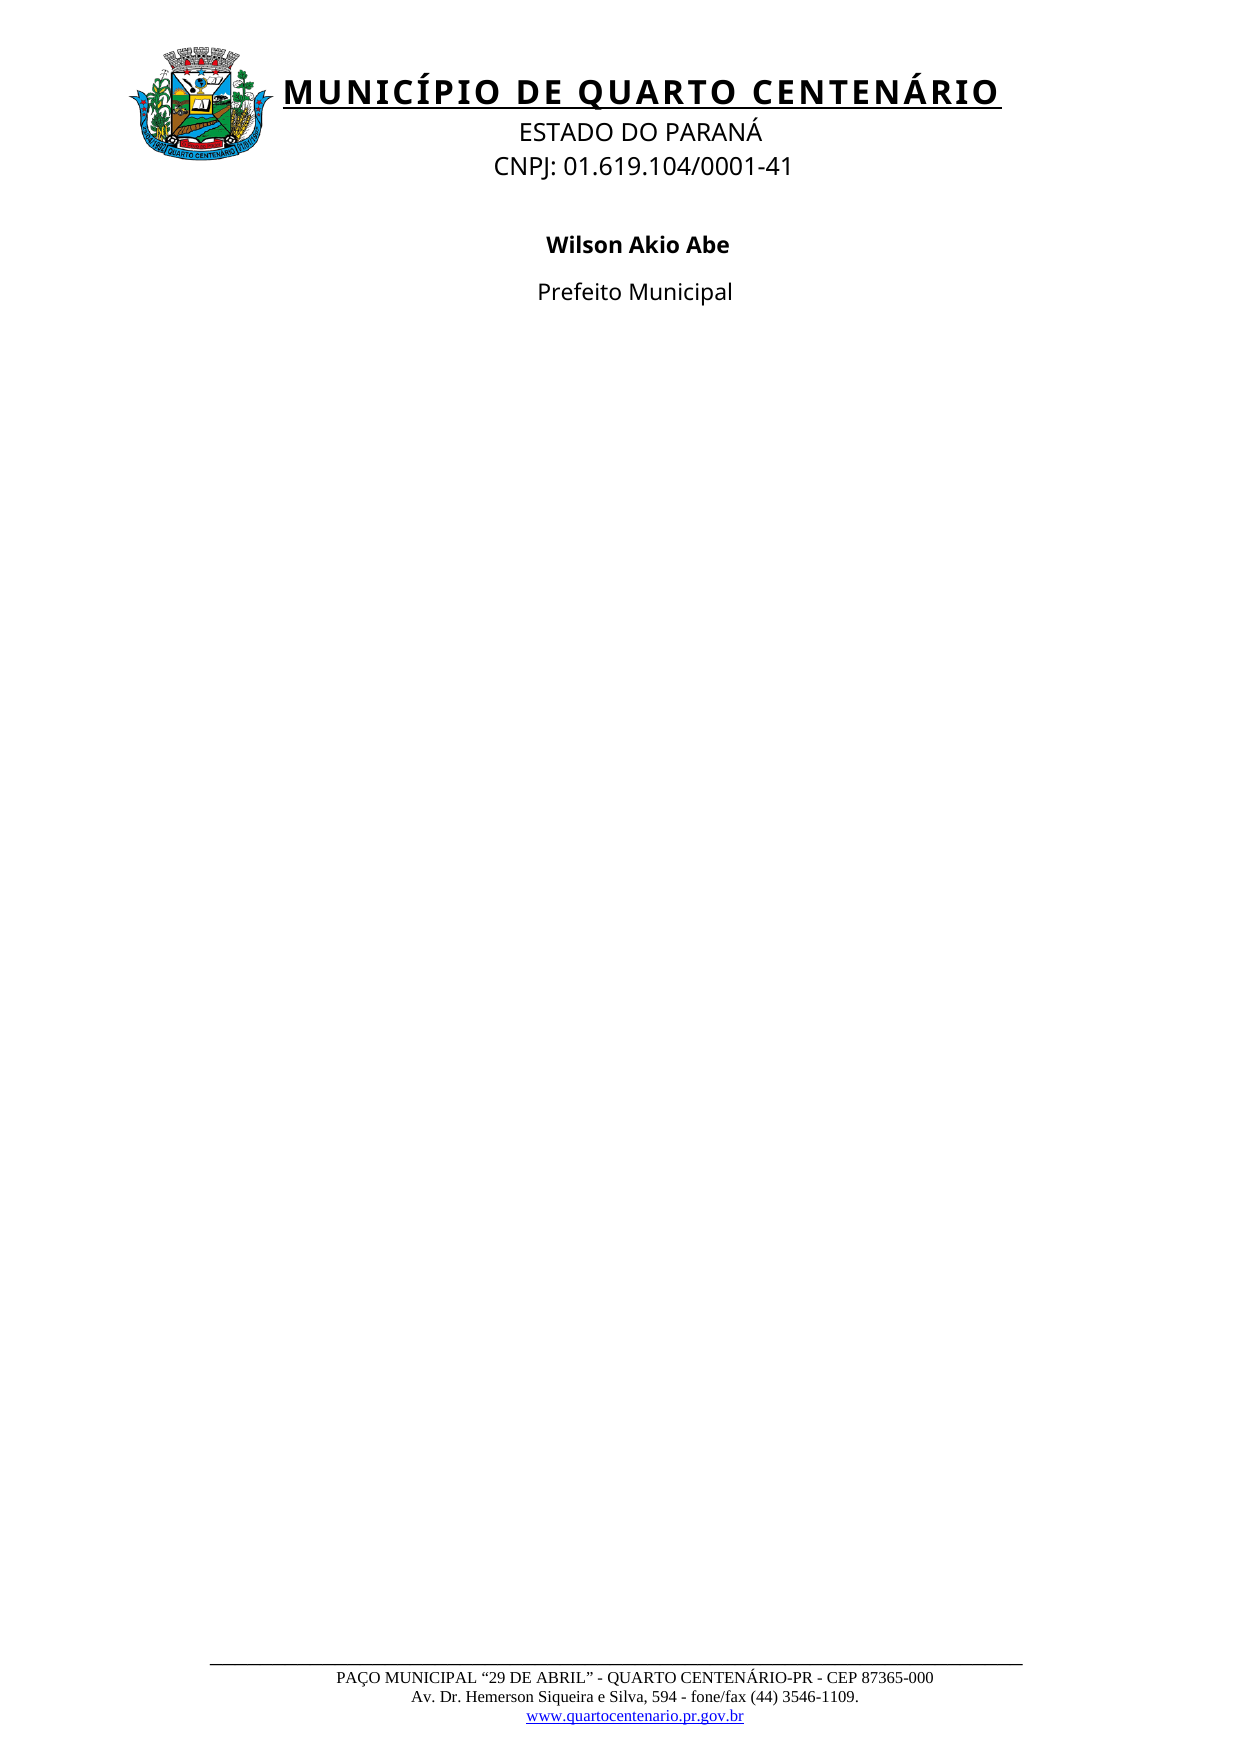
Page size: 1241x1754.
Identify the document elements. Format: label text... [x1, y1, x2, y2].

text Wilson Akio Abe [177, 229, 1093, 260]
text Prefeito Municipal [177, 276, 1093, 307]
picture [118, 39, 277, 171]
